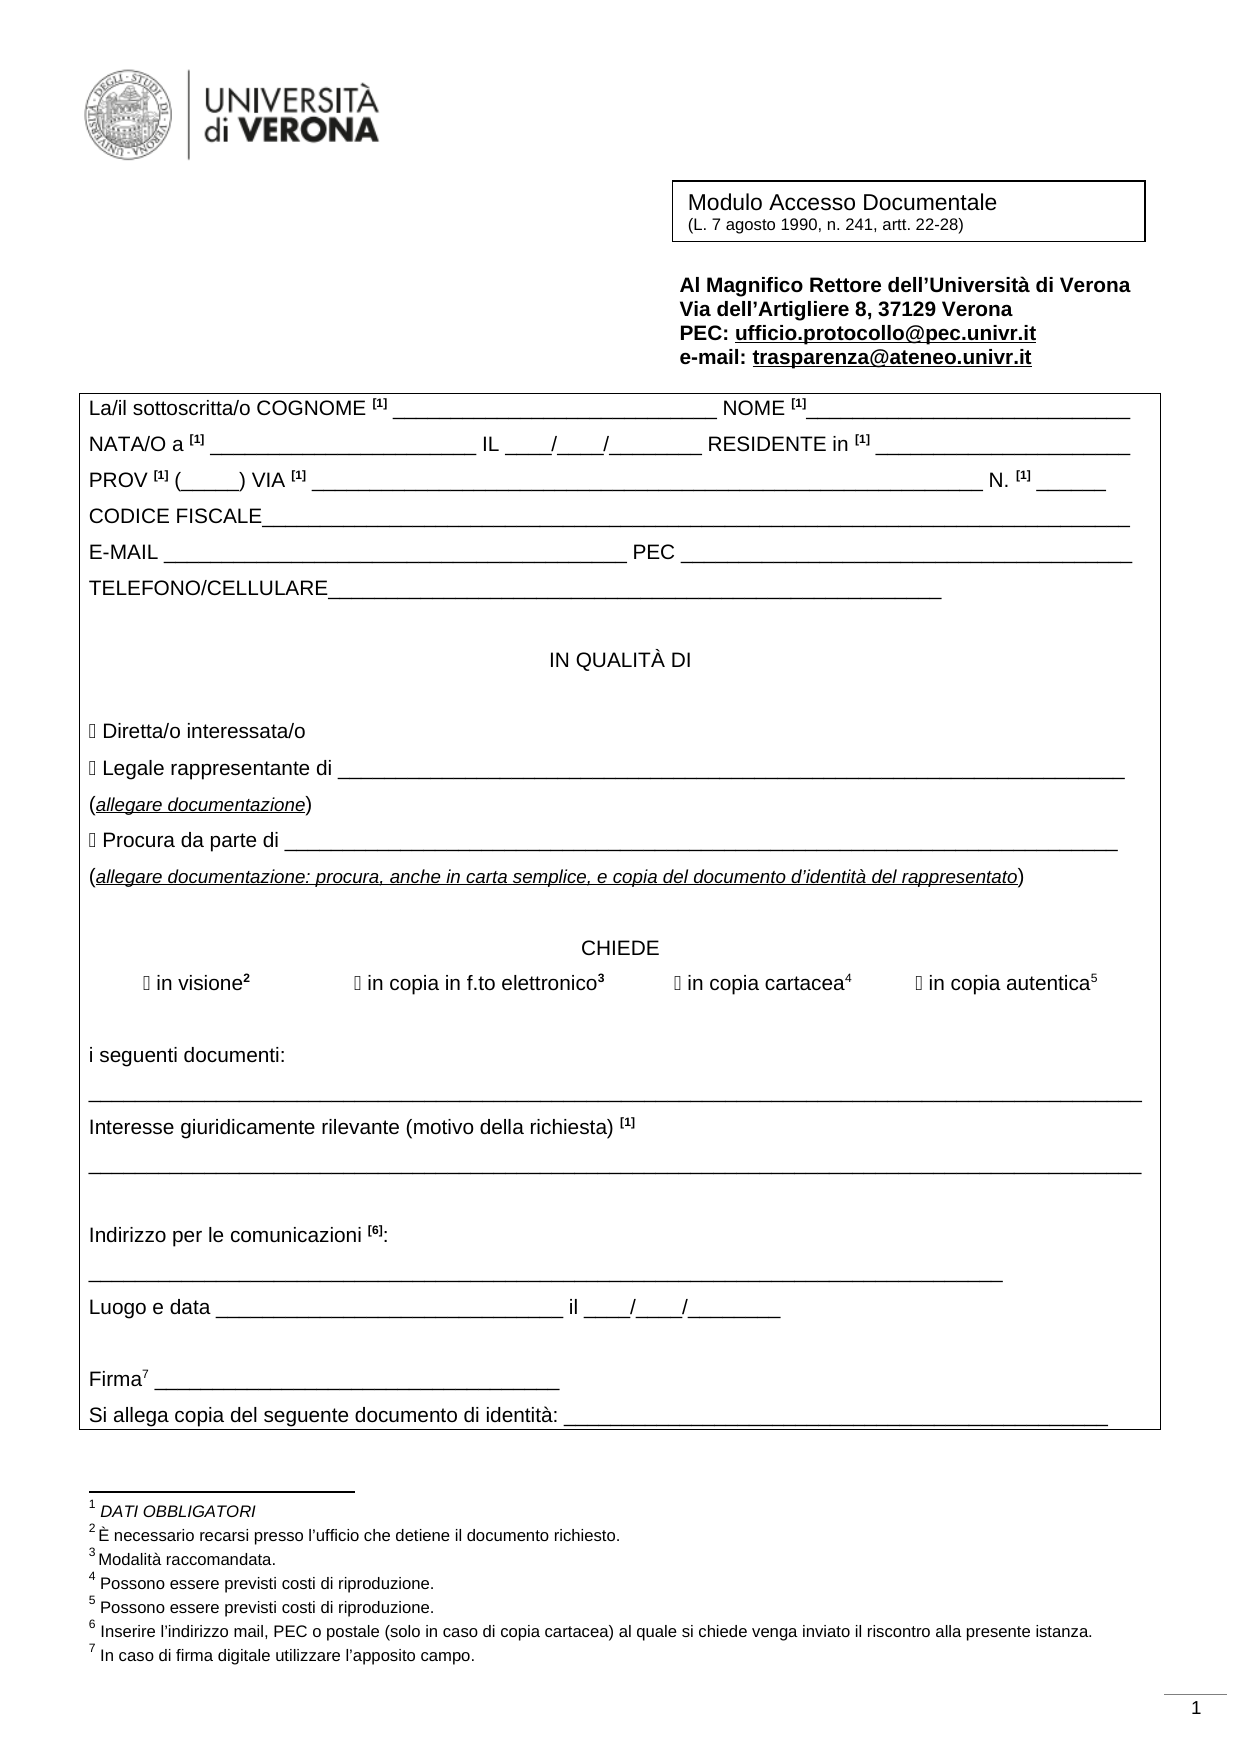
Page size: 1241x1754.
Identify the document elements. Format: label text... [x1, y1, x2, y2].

text i seguenti documenti: ___________________________________________________________________________________________ [80, 1040, 1160, 1103]
text PROV [1] (_____) VIA [1] __________________________________________________________ N. [1] ______ [80, 465, 1160, 492]
text (allegare documentazione) [80, 788, 1160, 815]
text Via dell’Artigliere 8, 37129 Verona [679, 297, 1152, 321]
text ___________________________________________________________________________________________ [80, 1148, 1160, 1175]
text in visione in copia in f.to elettronico in copia cartacea in copia autentica [80, 968, 1160, 995]
text Luogo e data ______________________________ il ____/____/________ [80, 1292, 1160, 1319]
text TELEFONO/CELLULARE_____________________________________________________ [80, 572, 1160, 599]
text e-mail: trasparenza@ateneo.univr.it [679, 345, 1152, 369]
text (allegare documentazione: procura, anche in carta semplice, e copia del documento d’identità del rappresentato) [80, 860, 1160, 887]
text Al Magnifico Rettore dell’Università di Verona [679, 273, 1152, 297]
text CHIEDE [80, 932, 1160, 959]
text IN QUALITÀ DI [80, 644, 1160, 671]
text NATA/O a [1] _______________________ IL ____/____/________ RESIDENTE in [1] ______________________ [80, 429, 1160, 456]
text Firma ___________________________________ [80, 1363, 1160, 1391]
text Diretta/o interessata/o [80, 716, 1160, 743]
text PEC: ufficio.protocollo@pec.univr.it [679, 321, 1152, 345]
text La/il sottoscritta/o COGNOME [] ____________________________ NOME [1]____________________________ [80, 394, 1160, 420]
text E-MAIL ________________________________________ PEC _______________________________________ [80, 537, 1160, 564]
text Interesse giuridicamente rilevante (motivo della richiesta) [1] [80, 1112, 1160, 1139]
text CODICE FISCALE___________________________________________________________________________ [80, 501, 1160, 528]
text Si allega copia del seguente documento di identità: _______________________________________________ [80, 1399, 1160, 1429]
text Indirizzo per le comunicazioni []: _______________________________________________________________________________ [80, 1220, 1160, 1283]
text Legale rappresentante di ____________________________________________________________________ [80, 752, 1160, 779]
text Procura da parte di ________________________________________________________________________ [80, 824, 1160, 851]
